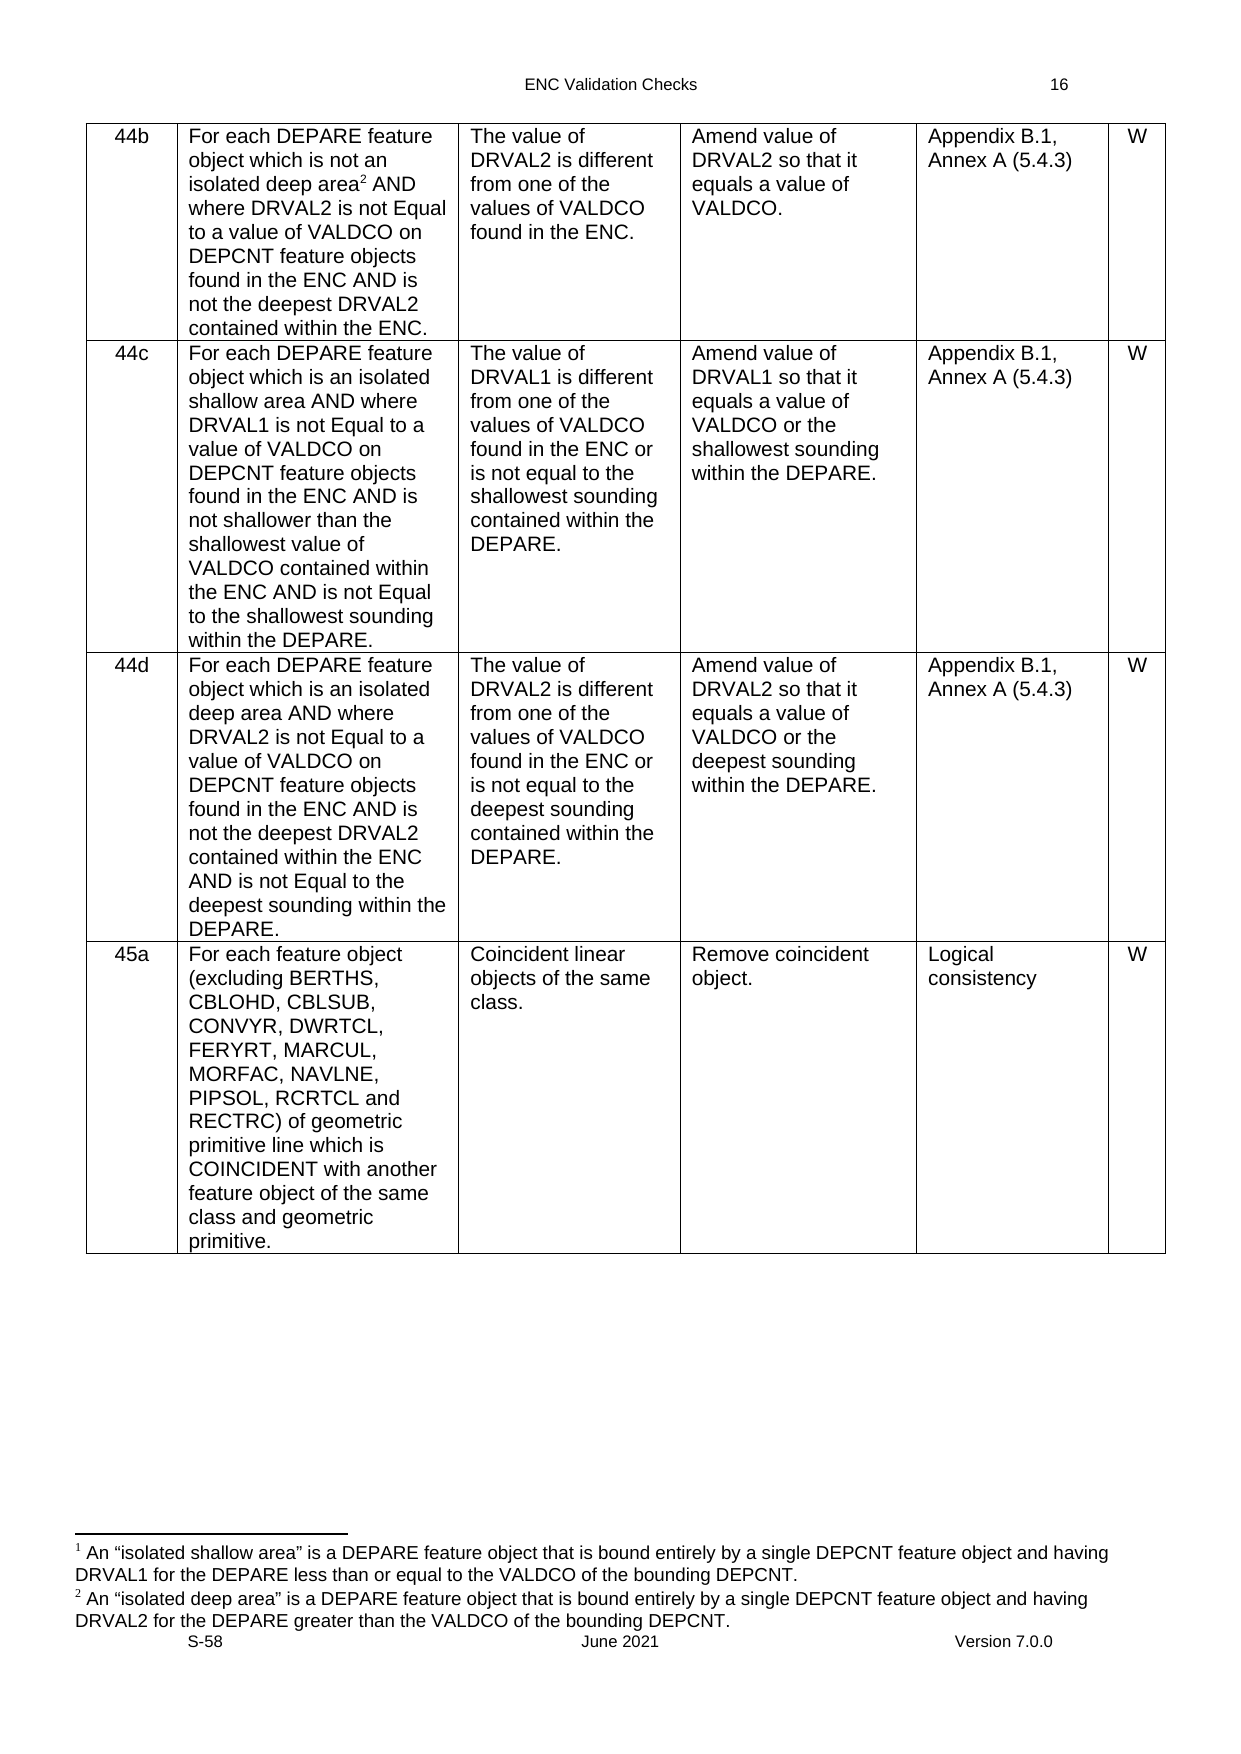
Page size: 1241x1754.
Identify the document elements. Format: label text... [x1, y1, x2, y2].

table_cell Amend value of DRVAL2 so that it equals a value of VALDCO or the deepest sounding within the DEPARE. [681, 653, 916, 941]
table_cell Amend value of DRVAL2 so that it equals a value of VALDCO. [681, 124, 916, 339]
table_cell The value of DRVAL2 is different from one of the values of VALDCO found in the ENC or is not equal to the deepest sounding contained within the DEPARE. [459, 653, 680, 941]
table_cell Appendix B.1, Annex A (5.4.3) [917, 341, 1108, 652]
table_cell 44c [87, 341, 177, 652]
table_cell W [1109, 124, 1165, 339]
table_cell For each DEPARE feature object which is an isolated shallow area AND where DRVAL1 is not Equal to a value of VALDCO on DEPCNT feature objects found in the ENC AND is not shallower than the shallowest value of VALDCO contained within the ENC AND is not Equal to the shallowest sounding within the DEPARE. [178, 341, 458, 652]
table_cell For each DEPARE feature object which is not an isolated deep area AND where DRVAL2 is not Equal to a value of VALDCO on DEPCNT feature objects found in the ENC AND is not the deepest DRVAL2 contained within the ENC. [178, 124, 458, 339]
table_cell 44d [87, 653, 177, 941]
table_cell W [1109, 653, 1165, 941]
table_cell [917, 124, 1108, 339]
table_cell For each DEPARE feature object which is an isolated deep area AND where DRVAL2 is not Equal to a value of VALDCO on DEPCNT feature objects found in the ENC AND is not the deepest DRVAL2 contained within the ENC AND is not Equal to the deepest sounding within the DEPARE. [178, 653, 458, 941]
table_cell For each feature object (excluding BERTHS, CBLOHD, CBLSUB, CONVYR, DWRTCL, FERYRT, MARCUL, MORFAC, NAVLNE, PIPSOL, RCRTCL and RECTRC) of geometric primitive line which is COINCIDENT with another feature object of the same class and geometric primitive. [178, 942, 458, 1253]
table_cell Logical consistency [917, 942, 1108, 1253]
table_cell W [1109, 341, 1165, 652]
table_cell W [1109, 942, 1165, 1253]
table_cell Appendix B.1, Annex A (5.4.3) [917, 653, 1108, 941]
table_cell 45a [87, 942, 177, 1253]
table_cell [681, 942, 916, 1253]
table_cell Amend value of DRVAL1 so that it equals a value of VALDCO or the shallowest sounding within the DEPARE. [681, 341, 916, 652]
table_cell 44b [87, 124, 177, 339]
table_cell The value of DRVAL2 is different from one of the values of VALDCO found in the ENC. [459, 124, 680, 339]
table_cell Coincident linear objects of the same class. [459, 942, 680, 1253]
table_cell The value of DRVAL1 is different from one of the values of VALDCO found in the ENC or is not equal to the shallowest sounding contained within the DEPARE. [459, 341, 680, 652]
